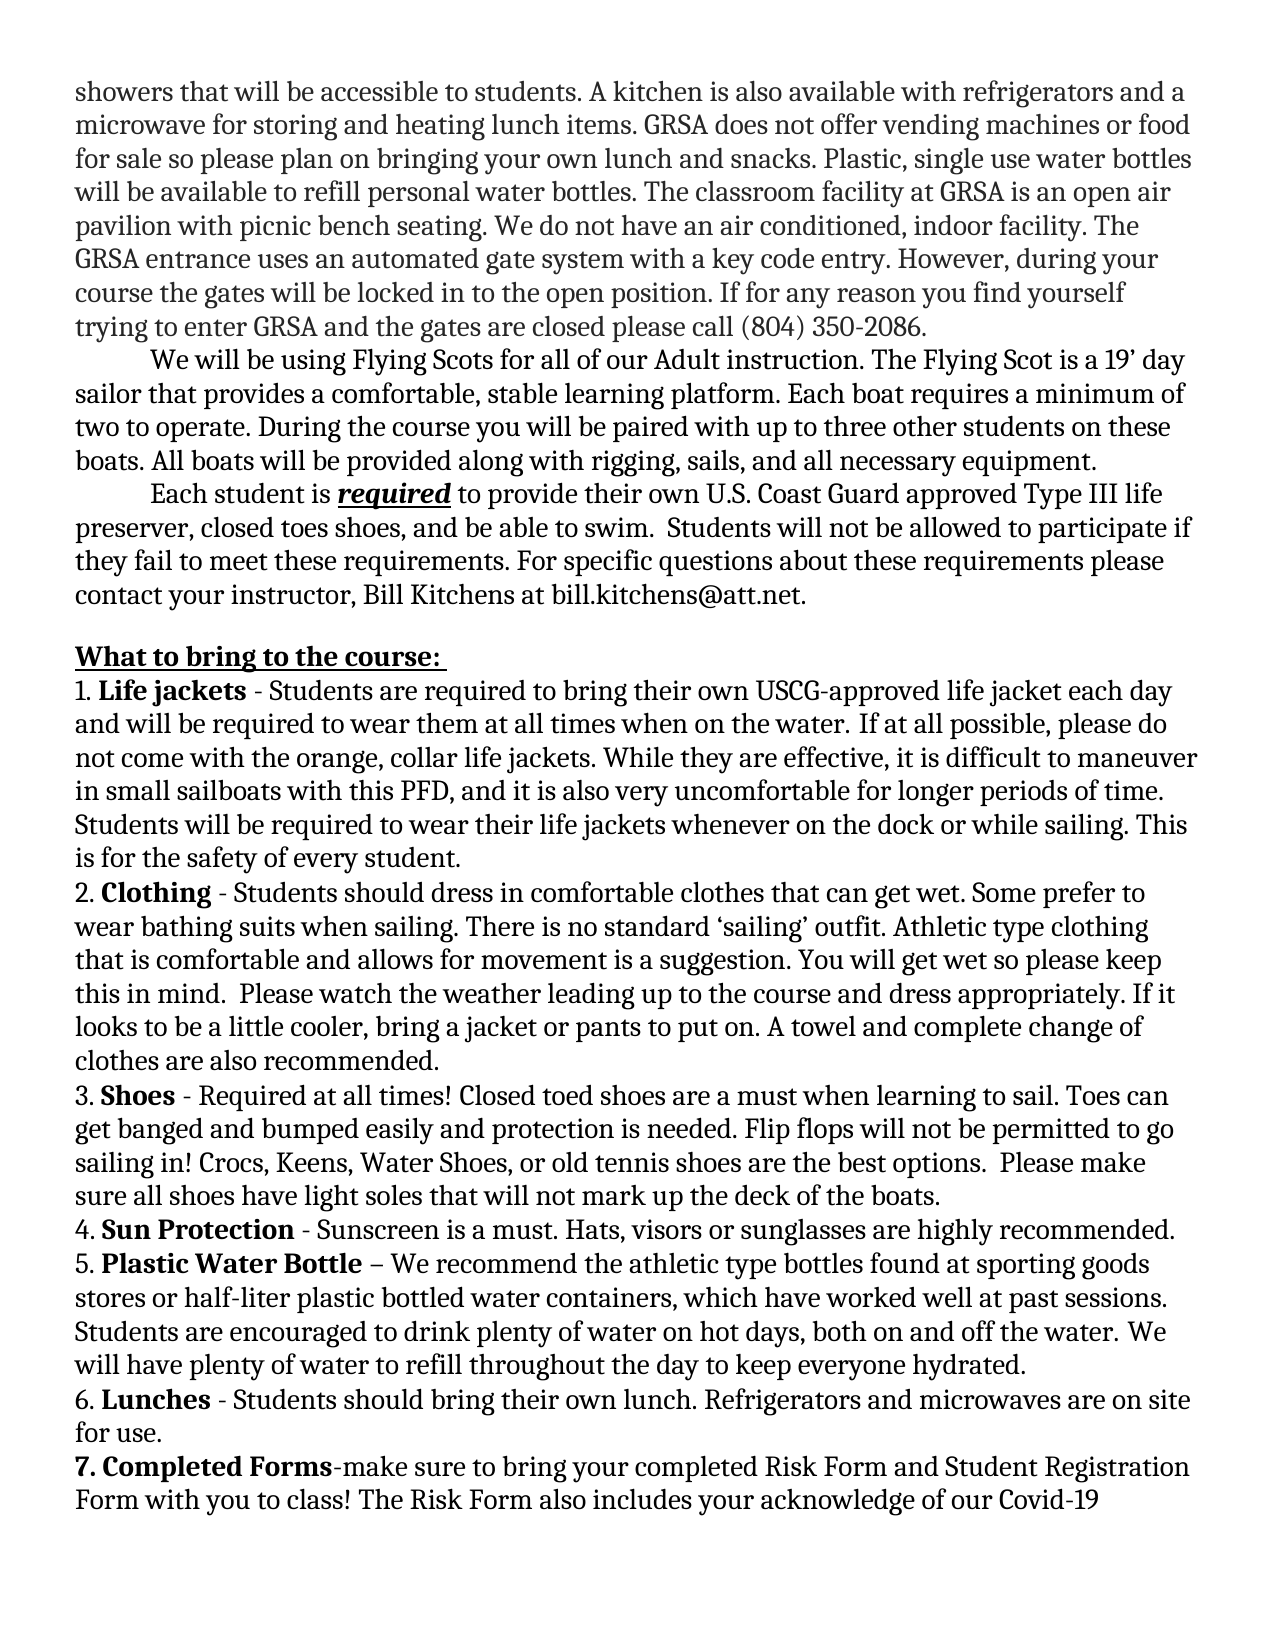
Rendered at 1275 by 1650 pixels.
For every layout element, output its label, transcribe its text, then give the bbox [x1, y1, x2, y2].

text 2. Clothing - Students should dress in comfortable clothes that can get wet. Some prefer to wear bathing suits when sailing. There is no standard ‘sailing’ outfit. Athletic type clothing that is comfortable and allows for movement is a suggestion. You will get wet so please keep this in mind. Please watch the weather leading up to the course and dress appropriately. If it looks to be a little cooler, bring a jacket or pants to put on. A towel and complete change of clothes are also recommended. [75, 876, 1200, 1078]
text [75, 1450, 1200, 1517]
text What to bring to the course: [75, 640, 1200, 674]
text 5. Plastic Water Bottle – We recommend the athletic type bottles found at sporting goods stores or half-liter plastic bottled water containers, which have worked well at past sessions. Students are encouraged to drink plenty of water on hot days, both on and off the water. We will have plenty of water to refill throughout the day to keep everyone hydrated. [75, 1248, 1200, 1382]
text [75, 75, 1200, 343]
text We will be using Flying Scots for all of our Adult instruction. The Flying Scot is a 19’ day sailor that provides a comfortable, stable learning platform. Each boat requires a minimum of two to operate. During the course you will be paired with up to three other students on these boats. All boats will be provided along with rigging, sails, and all necessary equipment. [75, 343, 1200, 477]
text 4. Sun Protection - Sunscreen is a must. Hats, visors or sunglasses are highly recommended. [75, 1213, 1200, 1246]
text Each student is required to provide their own U.S. Coast Guard approved Type III life preserver, closed toes shoes, and be able to swim. Students will not be allowed to participate if they fail to meet these requirements. For specific questions about these requirements please contact your instructor, Bill Kitchens at bill.kitchens@att.net. [75, 477, 1200, 612]
text 3. Shoes - Required at all times! Closed toed shoes are a must when learning to sail. Toes can get banged and bumped easily and protection is needed. Flip flops will not be permitted to go sailing in! Crocs, Keens, Water Shoes, or old tennis shoes are the best options. Please make sure all shoes have light soles that will not mark up the deck of the boats. [75, 1079, 1200, 1213]
text 6. Lunches - Students should bring their own lunch. Refrigerators and microwaves are on site for use. [75, 1383, 1200, 1450]
text 1. Life jackets - Students are required to bring their own USCG-approved life jacket each day and will be required to wear them at all times when on the water. If at all possible, please do not come with the orange, collar life jackets. While they are effective, it is difficult to maneuver in small sailboats with this PFD, and it is also very uncomfortable for longer periods of time. Students will be required to wear their life jackets whenever on the dock or while sailing. This is for the safety of every student. [75, 674, 1200, 875]
